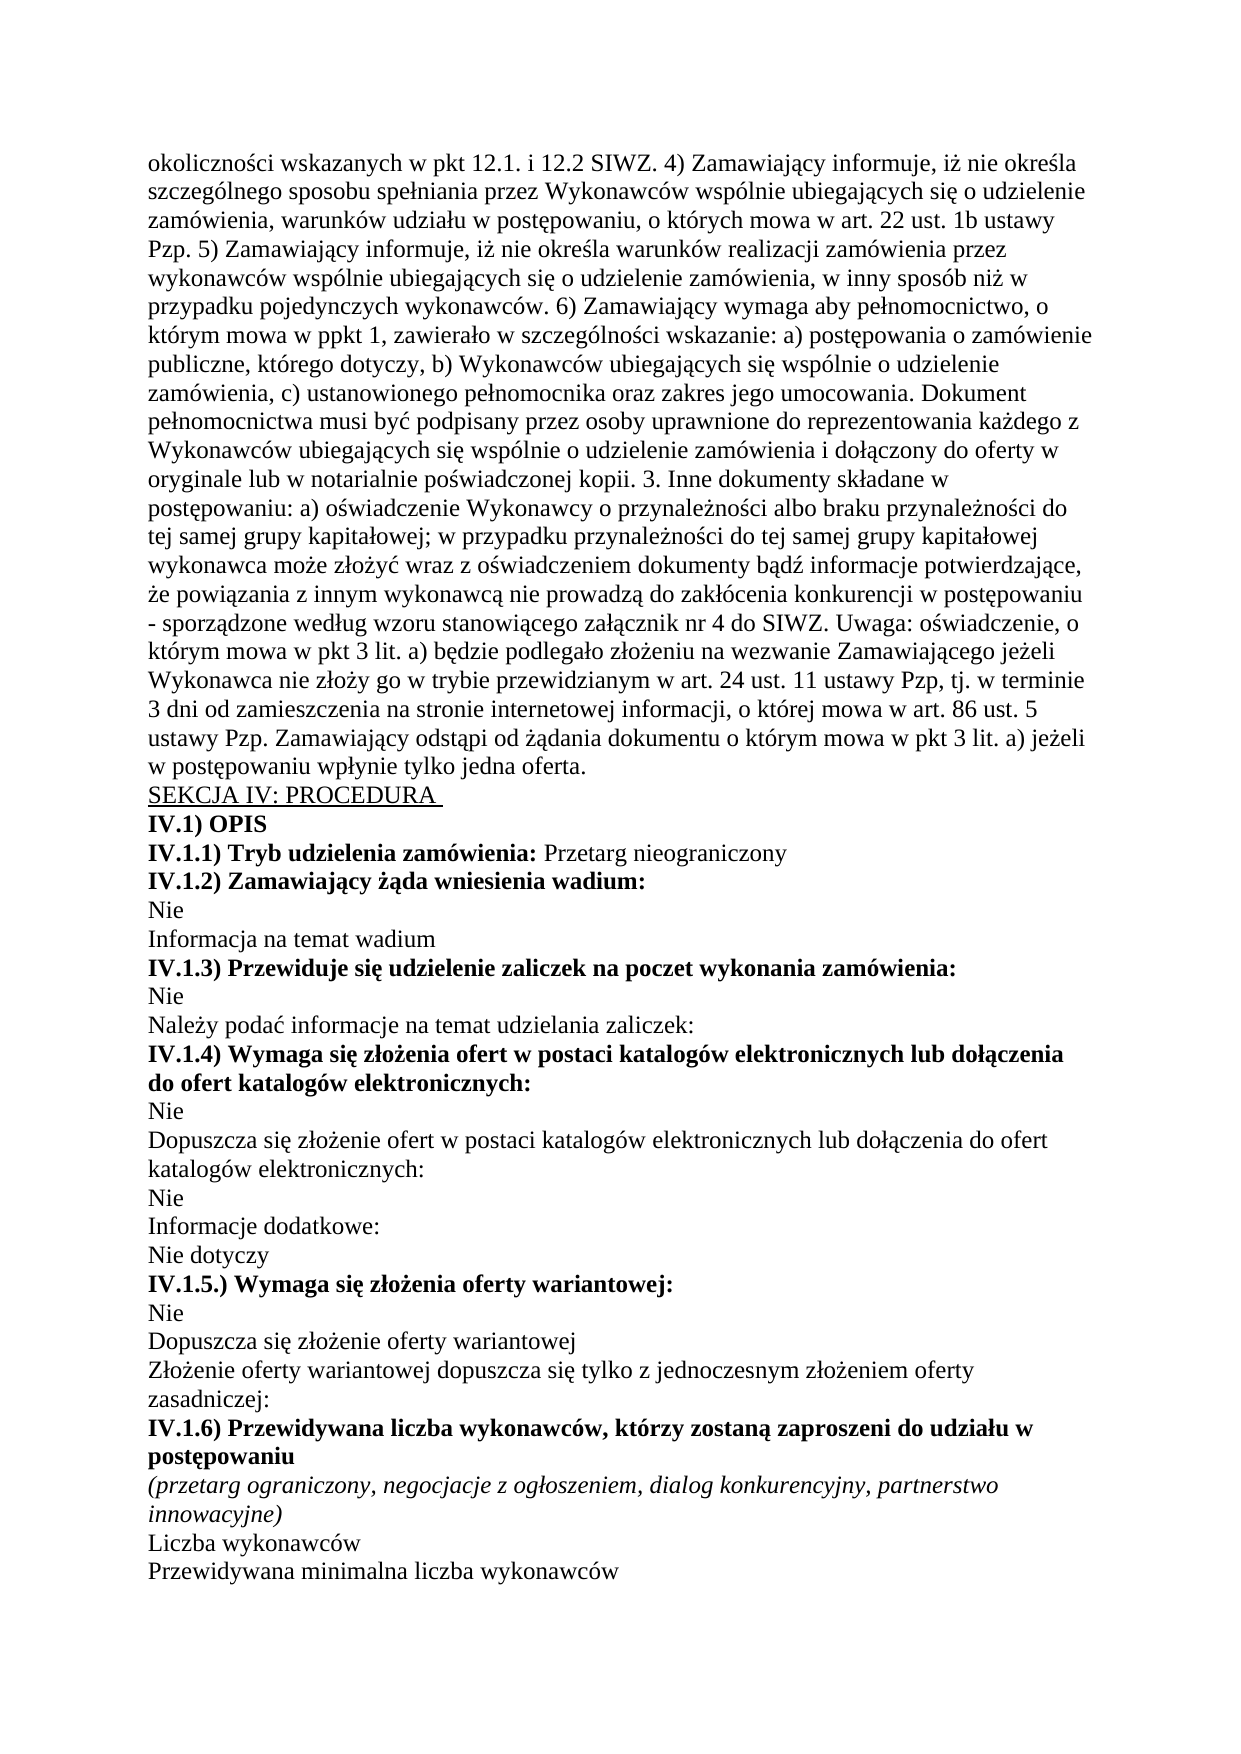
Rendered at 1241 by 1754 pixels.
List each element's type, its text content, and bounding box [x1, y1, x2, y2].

text SEKCJA IV: PROCEDURA [148, 780, 1093, 809]
text Nie Informacja na temat wadium IV.1.3) Przewiduje się udzielenie zaliczek na poczet wykonania zamówienia: [148, 895, 1093, 981]
text IV.1) OPIS IV.1.1) Tryb udzielenia zamówienia: Przetarg nieograniczony IV.1.2) Zamawiający żąda wniesienia wadium: [148, 809, 1093, 895]
text Nie Dopuszcza się złożenie oferty wariantowej Złożenie oferty wariantowej dopuszcza się tylko z jednoczesnym złożeniem oferty zasadniczej: IV.1.6) Przewidywana liczba wykonawców, którzy zostaną zaproszeni do udziału w postępowaniu (przetarg ograniczony, negocjacje z ogłoszeniem, dialog konkurencyjny, partnerstwo innowacyjne) [148, 1298, 1093, 1528]
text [148, 1528, 1093, 1585]
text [148, 148, 1093, 780]
text Nie Należy podać informacje na temat udzielania zaliczek: IV.1.4) Wymaga się złożenia ofert w postaci katalogów elektronicznych lub dołączenia do ofert katalogów elektronicznych: [148, 981, 1093, 1096]
text IV.1.5.) Wymaga się złożenia oferty wariantowej: [148, 1269, 1093, 1298]
text Nie Dopuszcza się złożenie ofert w postaci katalogów elektronicznych lub dołączenia do ofert katalogów elektronicznych: Nie Informacje dodatkowe: Nie dotyczy [148, 1096, 1093, 1269]
